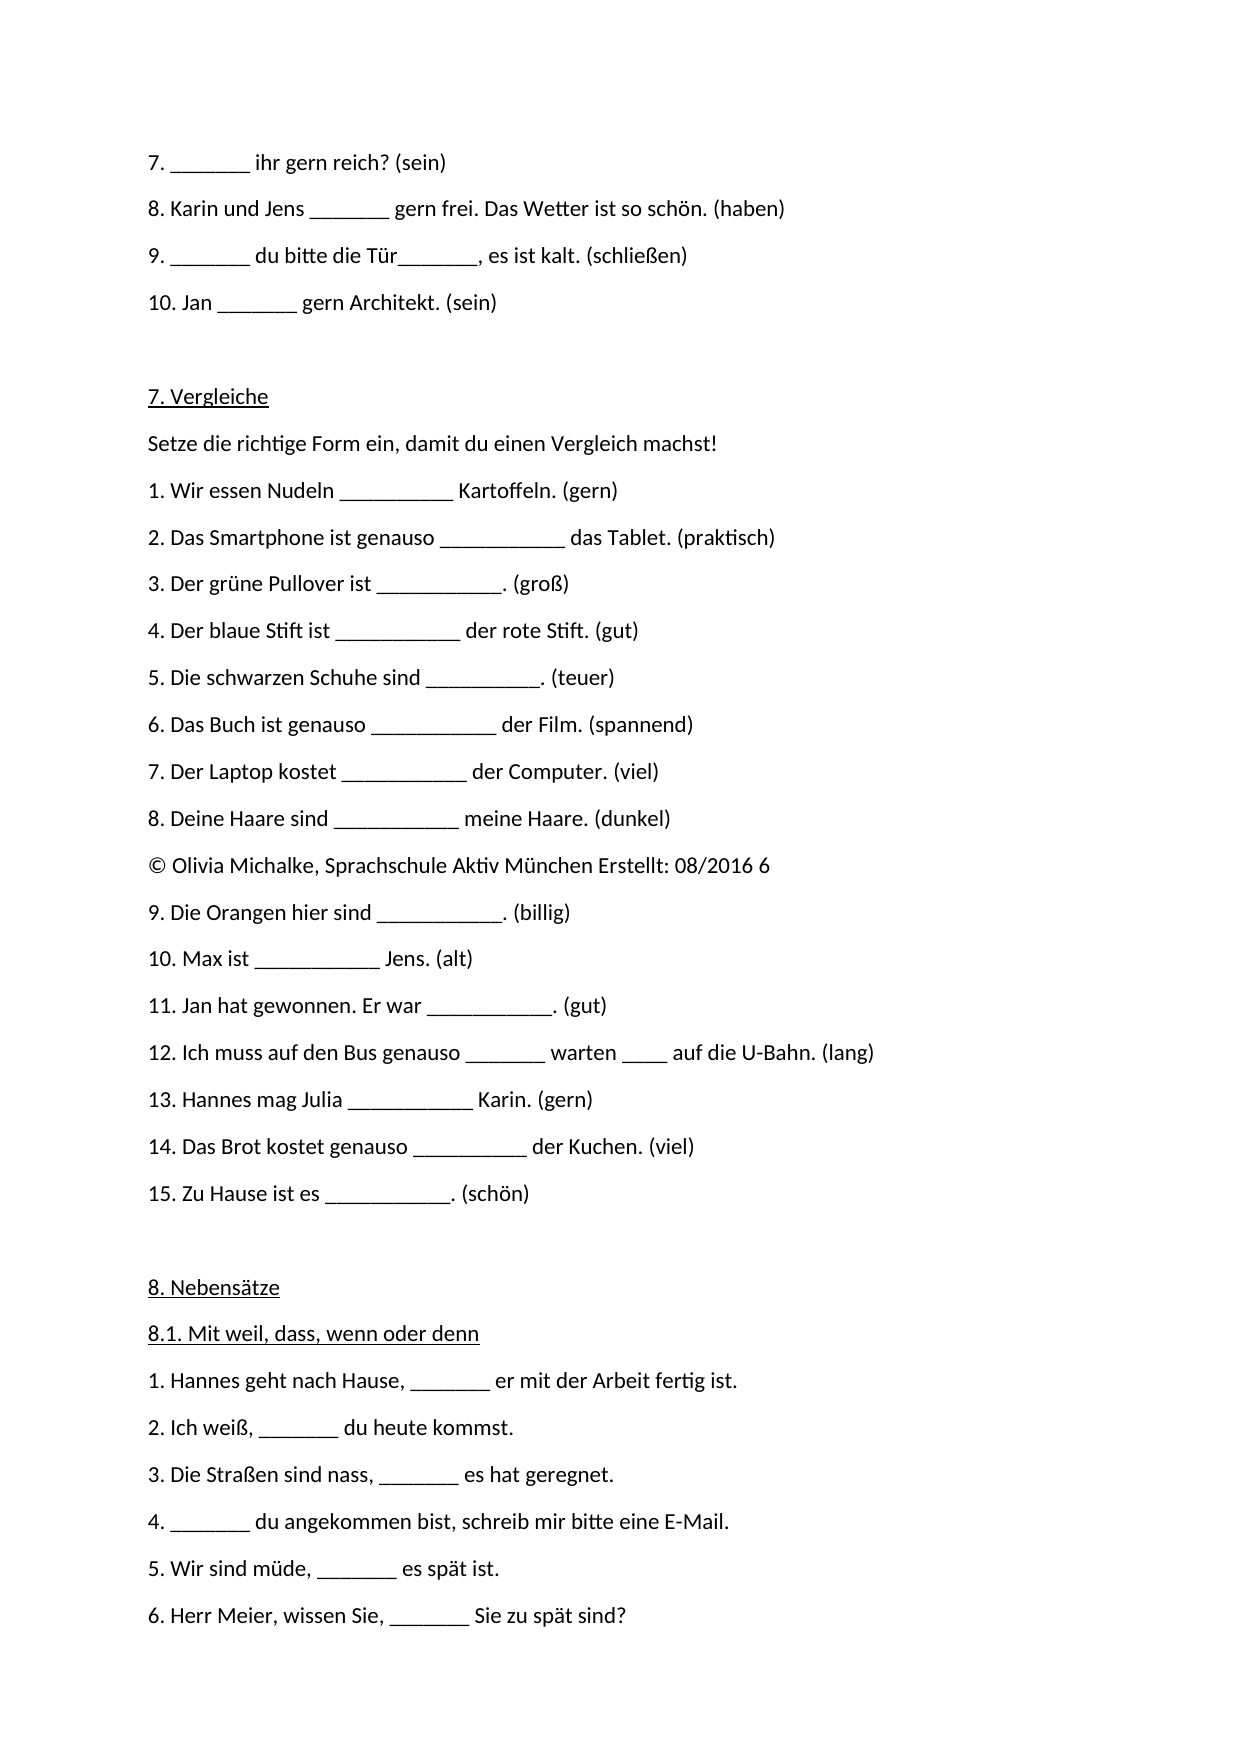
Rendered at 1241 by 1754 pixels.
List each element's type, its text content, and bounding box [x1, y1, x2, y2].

text Setze die richtige Form ein, damit du einen Vergleich machst! [148, 429, 1093, 457]
text 15. Zu Hause ist es ___________. (schön) [148, 1179, 1093, 1207]
text 2. Das Smartphone ist genauso ___________ das Tablet. (praktisch) [148, 523, 1093, 551]
text 6. Das Buch ist genauso ___________ der Film. (spannend) [148, 710, 1093, 738]
text 3. Die Straßen sind nass, _______ es hat geregnet. [148, 1460, 1093, 1488]
text 8. Karin und Jens _______ gern frei. Das Wetter ist so schön. (haben) [148, 194, 1093, 222]
text 10. Jan _______ gern Architekt. (sein) [148, 288, 1093, 316]
text 2. Ich weiß, _______ du heute kommst. [148, 1413, 1093, 1441]
text 8.1. Mit weil, dass, wenn oder denn [148, 1319, 1093, 1347]
text 8. Nebensätze [148, 1273, 1093, 1301]
text 6. Herr Meier, wissen Sie, _______ Sie zu spät sind? [148, 1601, 1093, 1629]
text 8. Deine Haare sind ___________ meine Haare. (dunkel) [148, 804, 1093, 832]
text 14. Das Brot kostet genauso __________ der Kuchen. (viel) [148, 1132, 1093, 1160]
text 5. Wir sind müde, _______ es spät ist. [148, 1554, 1093, 1582]
text 10. Max ist ___________ Jens. (alt) [148, 944, 1093, 972]
text 4. _______ du angekommen bist, schreib mir bitte eine E-Mail. [148, 1507, 1093, 1535]
text 7. Vergleiche [148, 382, 1093, 410]
text 13. Hannes mag Julia ___________ Karin. (gern) [148, 1085, 1093, 1113]
text 5. Die schwarzen Schuhe sind __________. (teuer) [148, 663, 1093, 691]
text 9. Die Orangen hier sind ___________. (billig) [148, 898, 1093, 926]
text 1. Wir essen Nudeln __________ Kartoffeln. (gern) [148, 476, 1093, 504]
text 12. Ich muss auf den Bus genauso _______ warten ____ auf die U-Bahn. (lang) [148, 1038, 1093, 1066]
text 7. Der Laptop kostet ___________ der Computer. (viel) [148, 757, 1093, 785]
text 1. Hannes geht nach Hause, _______ er mit der Arbeit fertig ist. [148, 1366, 1093, 1394]
text 4. Der blaue Stift ist ___________ der rote Stift. (gut) [148, 616, 1093, 644]
text 7. _______ ihr gern reich? (sein) [148, 148, 1093, 176]
text © Olivia Michalke, Sprachschule Aktiv München Erstellt: 08/2016 6 [148, 851, 1093, 879]
text 9. _______ du bitte die Tür_______, es ist kalt. (schließen) [148, 241, 1093, 269]
text 11. Jan hat gewonnen. Er war ___________. (gut) [148, 991, 1093, 1019]
text 3. Der grüne Pullover ist ___________. (groß) [148, 569, 1093, 597]
